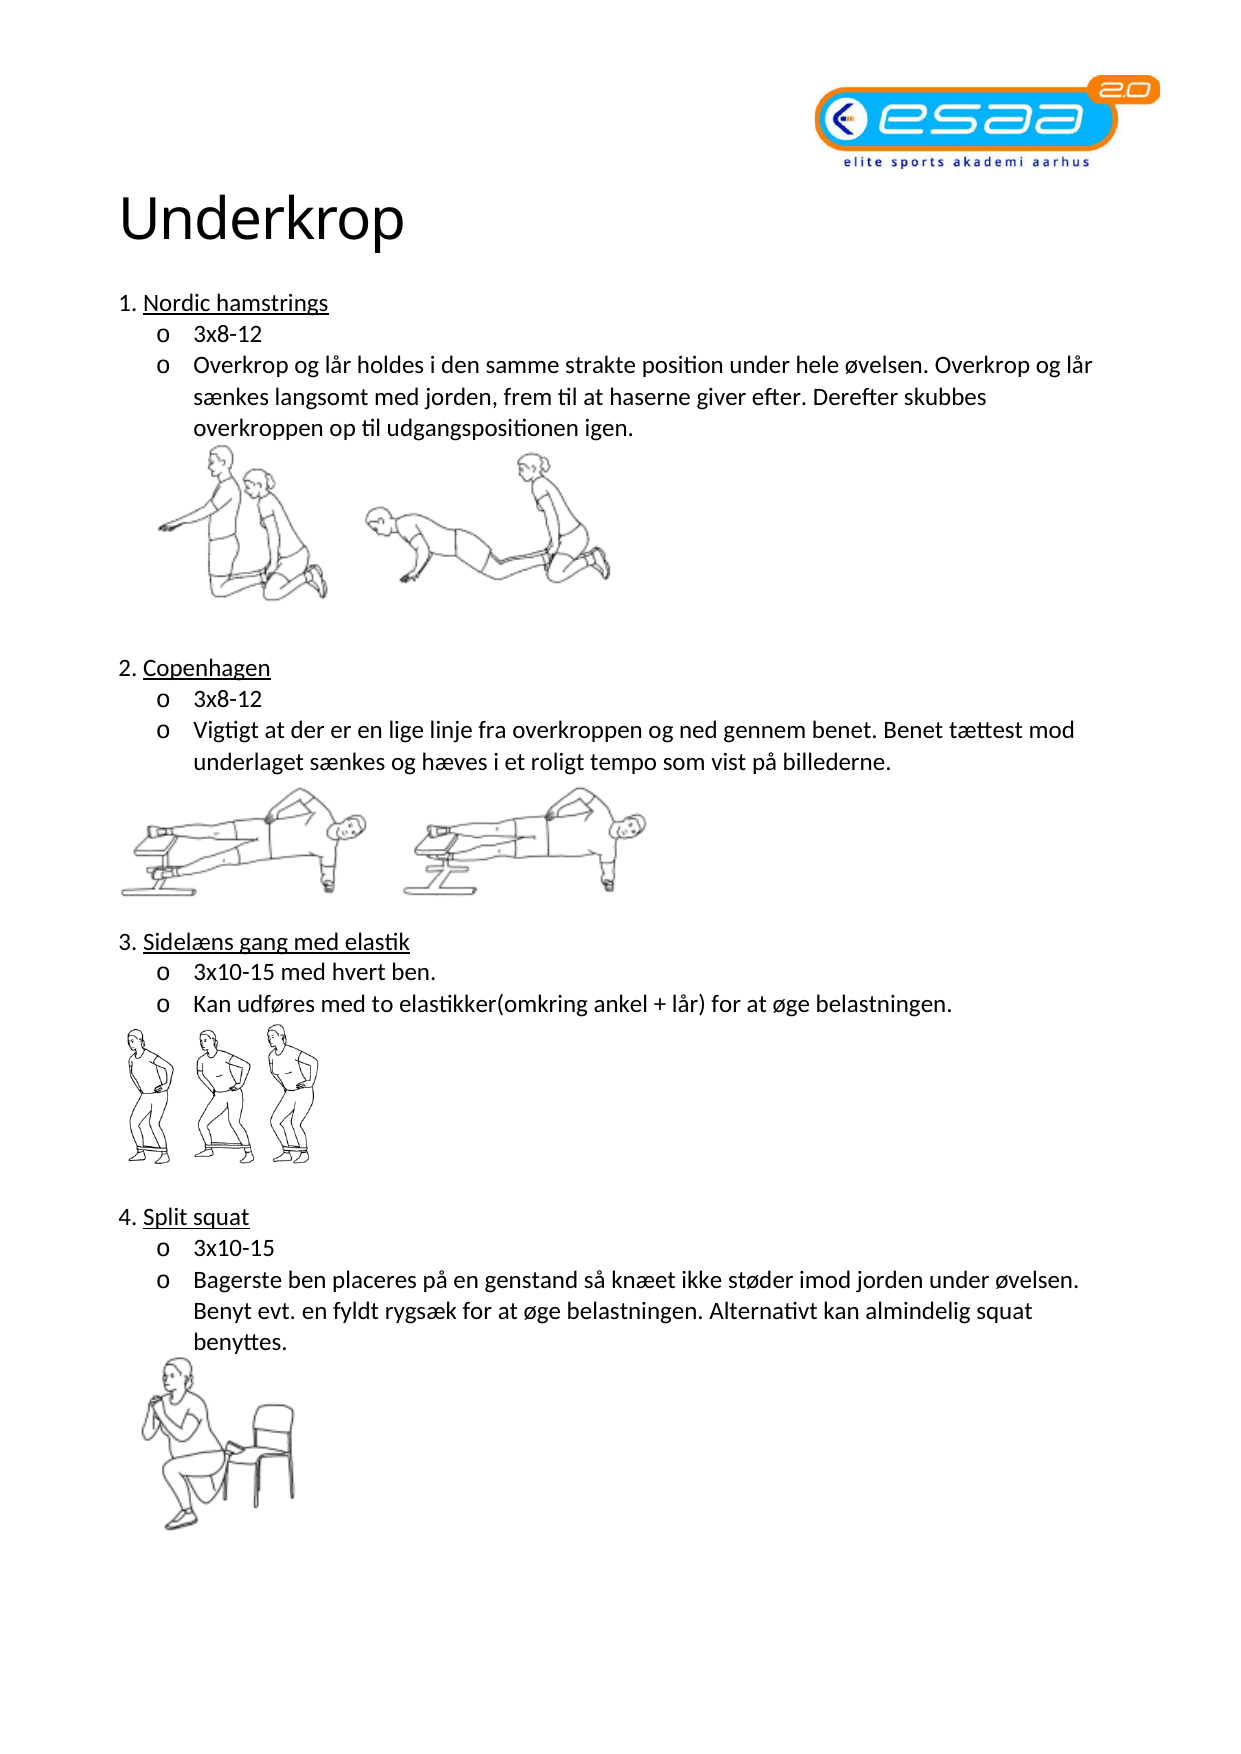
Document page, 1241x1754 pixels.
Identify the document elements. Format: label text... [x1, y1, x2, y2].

list 3x10-15 [156, 1232, 1122, 1264]
list Vigtigt at der er en lige linje fra overkroppen og ned gennem benet. Benet tættest mod underlaget sænkes og hæves i et roligt tempo som vist på billederne. [156, 715, 1122, 777]
title Underkrop [118, 177, 1122, 257]
picture [121, 1021, 327, 1168]
list Bagerste ben placeres på en genstand så knæet ikke støder imod jorden under øvelsen. Benyt evt. en fyldt rygsæk for at øge belastningen. Alternativt kan almindelig squat benyttes. [156, 1264, 1122, 1357]
text 3. Sidelæns gang med elastik [118, 926, 1122, 957]
text 2. Copenhagen [118, 652, 1122, 683]
picture [814, 75, 1160, 169]
picture [83, 442, 334, 607]
picture [121, 785, 371, 901]
list 3x10-15 med hvert ben. [156, 957, 1122, 988]
list Overkrop og lår holdes i den samme strakte position under hele øvelsen. Overkrop og lår sænkes langsomt med jorden, frem til at haserne giver efter. Derefter skubbes overkroppen op til udgangspositionen igen. [156, 349, 1122, 442]
text 4. Split squat [118, 1201, 1122, 1232]
list Kan udføres med to elastikker(omkring ankel + lår) for at øge belastningen. [156, 988, 1122, 1020]
text 1. Nordic hamstrings [118, 287, 1122, 318]
list 3x8-12 [156, 683, 1122, 715]
picture [139, 1285, 303, 1535]
picture [402, 785, 653, 900]
list 3x8-12 [156, 318, 1122, 349]
picture [364, 442, 615, 588]
